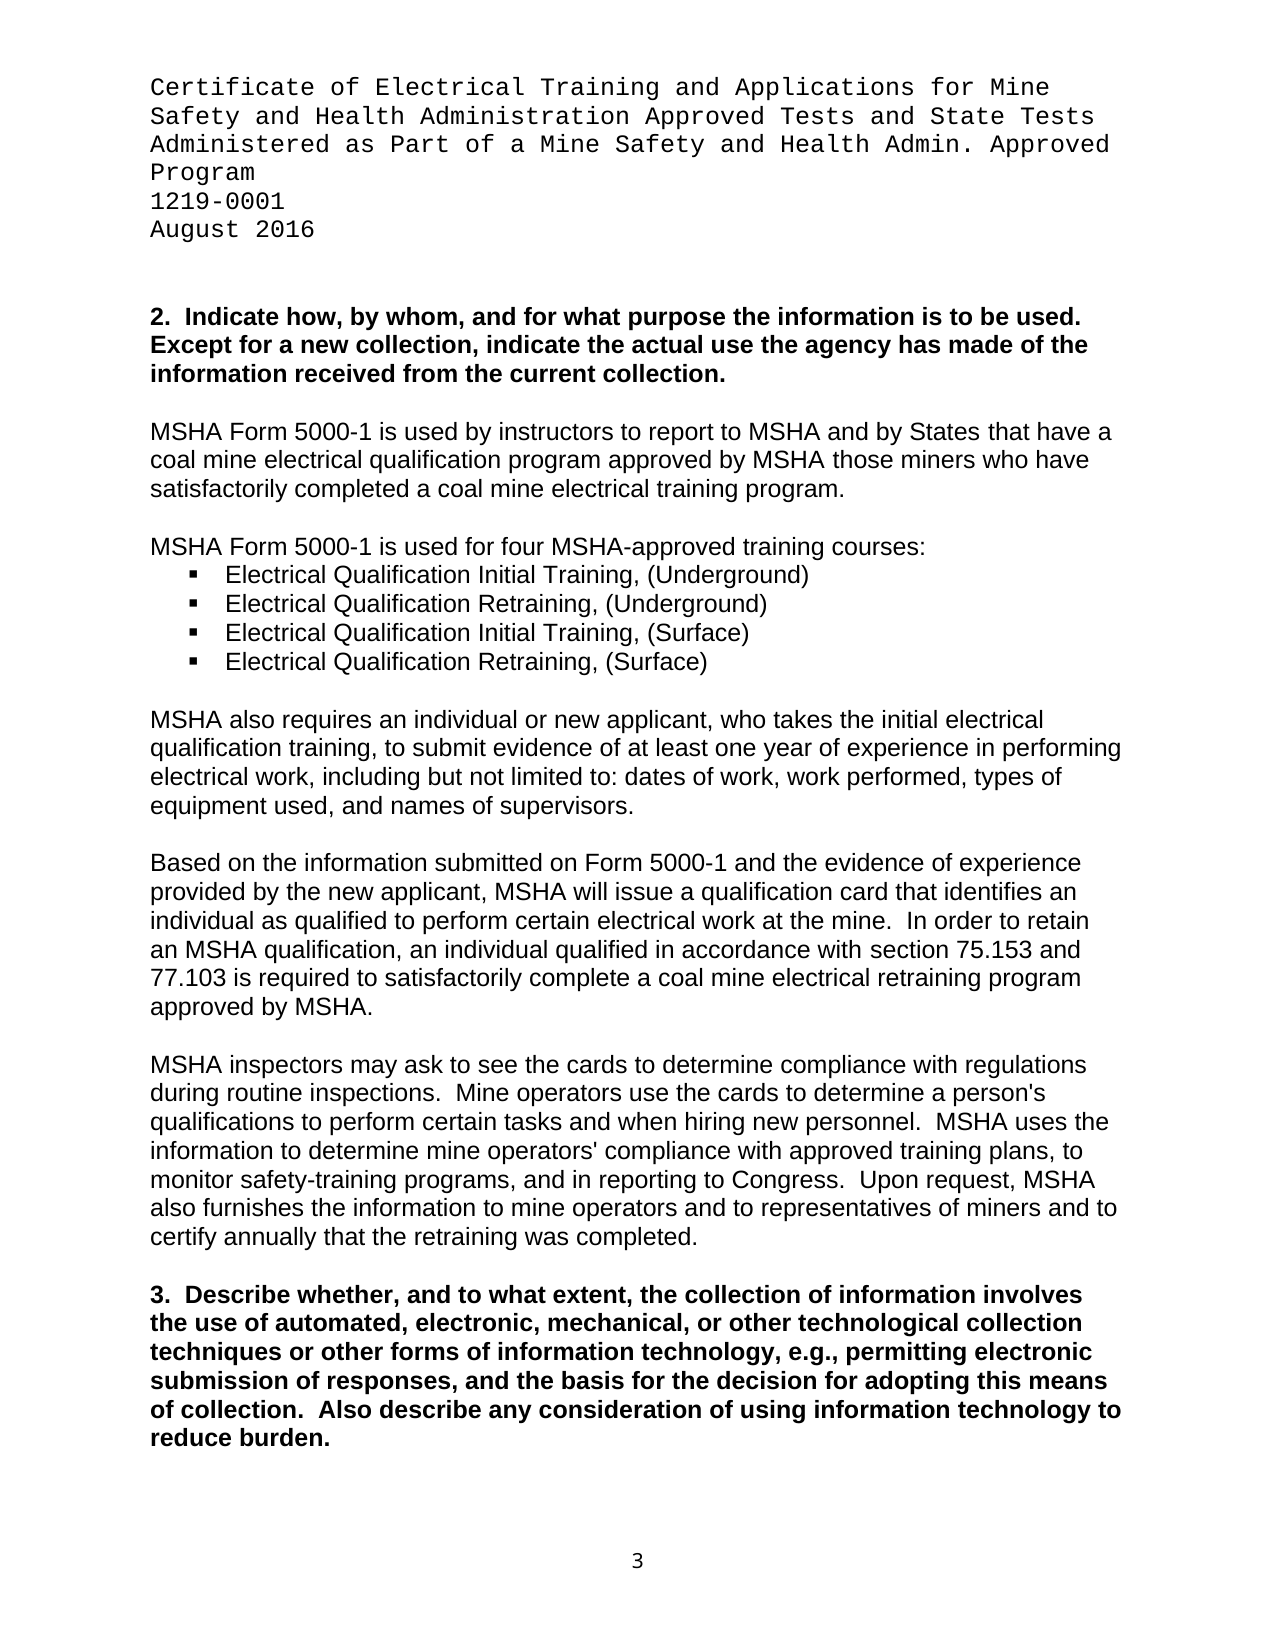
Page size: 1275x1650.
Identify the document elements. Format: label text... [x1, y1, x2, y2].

text MSHA Form 5000-1 is used by instructors to report to MSHA and by States that have a coal mine electrical qualification program approved by MSHA those miners who have satisfactorily completed a coal mine electrical training program. [150, 417, 1125, 503]
list Electrical Qualification Retraining, (Surface) [187, 647, 1125, 676]
text Based on the information submitted on Form 5000-1 and the evidence of experience provided by the new applicant, MSHA will issue a qualification card that identifies an individual as qualified to perform certain electrical work at the mine. In order to retain an MSHA qualification, an individual qualified in accordance with section 75.153 and 77.103 is required to satisfactorily complete a coal mine electrical retraining program approved by MSHA. [150, 848, 1125, 1021]
text MSHA also requires an individual or new applicant, who takes the initial electrical qualification training, to submit evidence of at least one year of experience in performing electrical work, including but not limited to: dates of work, work performed, types of equipment used, and names of supervisors. [150, 704, 1125, 819]
list Electrical Qualification Initial Training, (Underground) [187, 560, 1125, 589]
text MSHA inspectors may ask to see the cards to determine compliance with regulations during routine inspections. Mine operators use the cards to determine a person's qualifications to perform certain tasks and when hiring new personnel. MSHA uses the information to determine mine operators' compliance with approved training plans, to monitor safety-training programs, and in reporting to Congress. Upon request, MSHA also furnishes the information to mine operators and to representatives of miners and to certify annually that the retraining was completed. [150, 1049, 1125, 1251]
list Electrical Qualification Retraining, (Underground) [187, 589, 1125, 618]
text MSHA Form 5000-1 is used for four MSHA-approved training courses: [150, 532, 1125, 560]
text 3. Describe whether, and to what extent, the collection of information involves the use of automated, electronic, mechanical, or other technological collection techniques or other forms of information technology, e.g., permitting electronic submission of responses, and the basis for the decision for adopting this means of collection. Also describe any consideration of using information technology to reduce burden. [150, 1279, 1125, 1452]
text 2. Indicate how, by whom, and for what purpose the information is to be used. Except for a new collection, indicate the actual use the agency has made of the information received from the current collection. [150, 302, 1125, 388]
list Electrical Qualification Initial Training, (Surface) [187, 618, 1125, 647]
